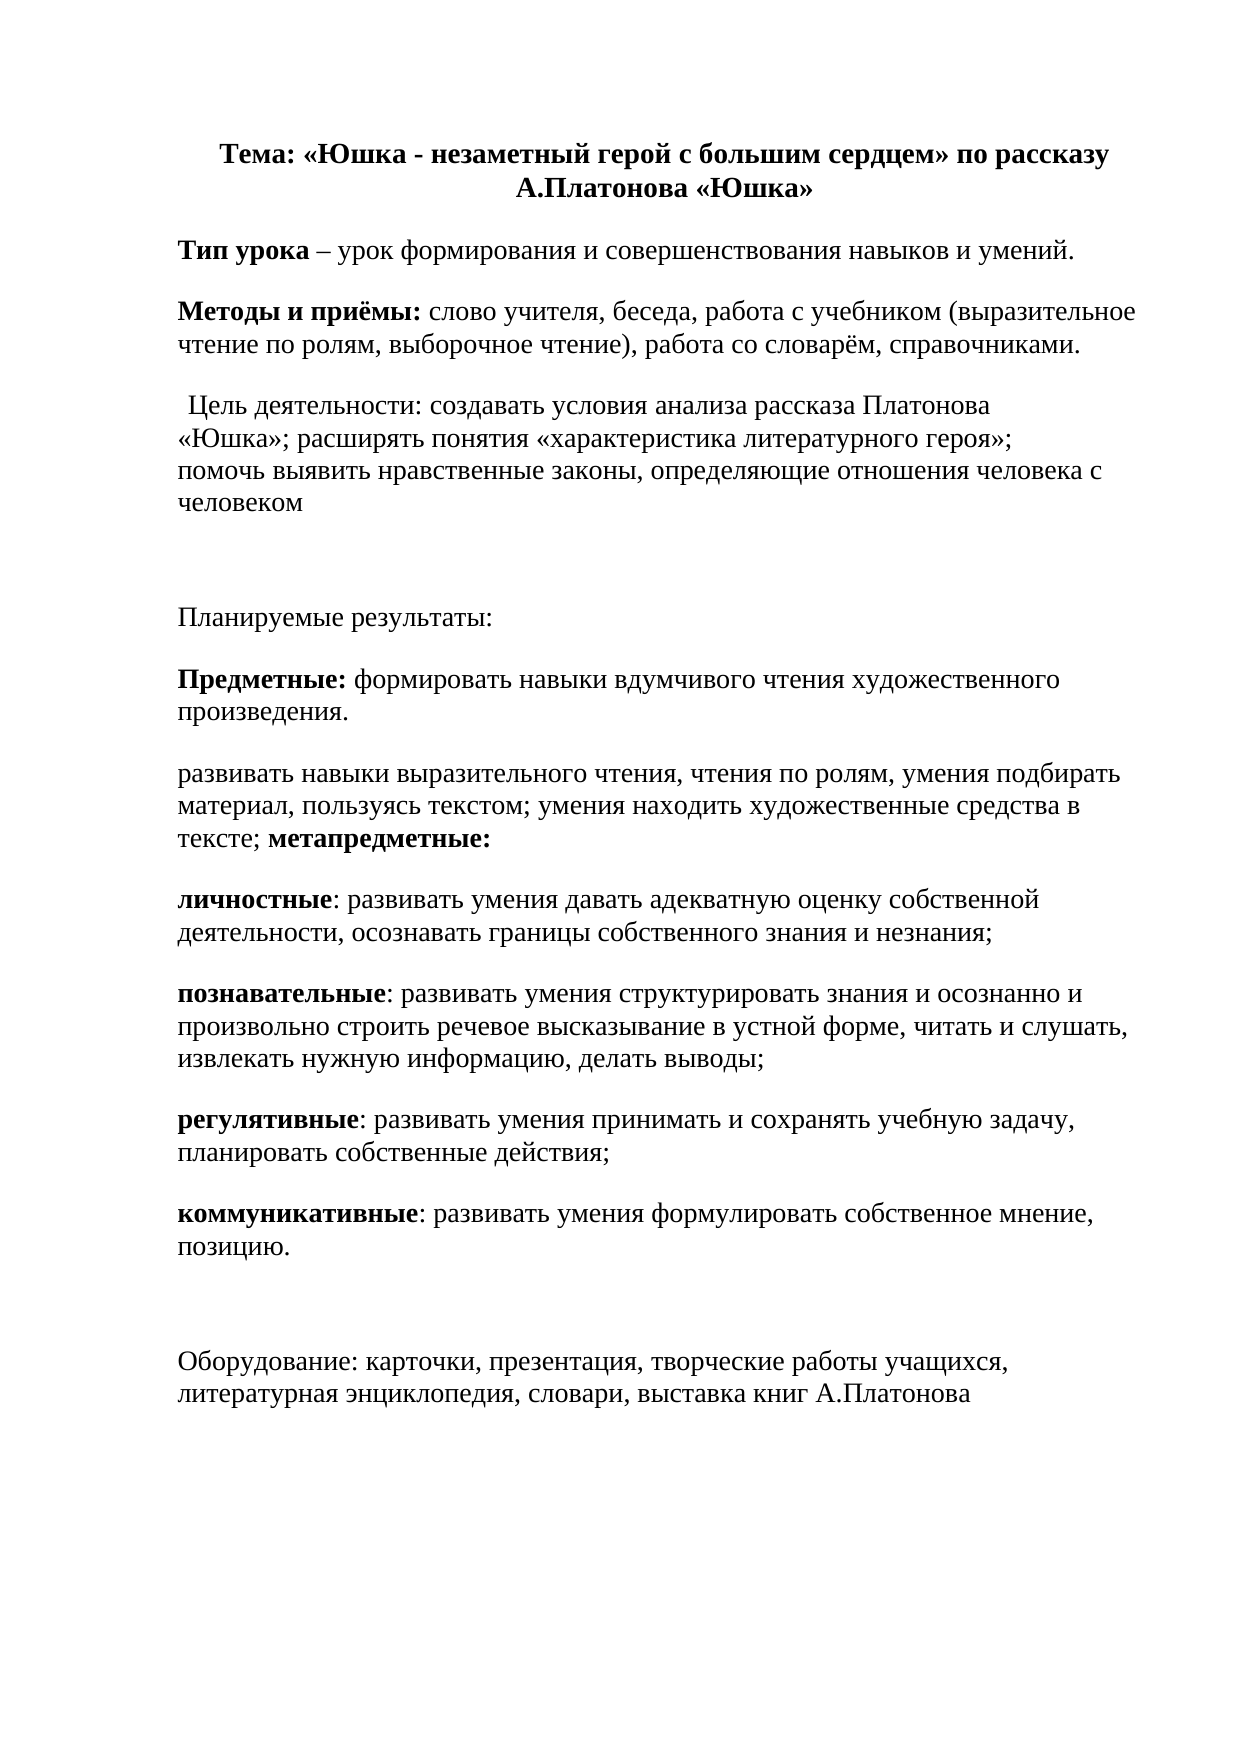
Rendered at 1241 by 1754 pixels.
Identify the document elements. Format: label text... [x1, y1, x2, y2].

text Оборудование: карточки, презентация, творческие работы учащихся, литературная энциклопедия, словари, выставка книг А.Платонова [177, 1344, 1152, 1408]
text Планируемые результаты: [177, 600, 1152, 633]
text Предметные: формировать навыки вдумчивого чтения художественного произведения. [177, 662, 1152, 727]
text познавательные: развивать умения структурировать знания и осознанно и произвольно строить речевое высказывание в устной форме, читать и слушать, извлекать нужную информацию, делать выводы; [177, 976, 1152, 1073]
text развивать навыки выразительного чтения, чтения по ролям, умения подбирать материал, пользуясь текстом; умения находить художественные средства в тексте; метапредметные: [177, 756, 1152, 853]
text регулятивные: развивать умения принимать и сохранять учебную задачу, планировать собственные действия; [177, 1102, 1152, 1167]
text коммуникативные: развивать умения формулировать собственное мнение, позицию. [177, 1196, 1152, 1261]
text Цель деятельности: создавать условия анализа рассказа Платонова «Юшка»; расширять понятия «характеристика литературного героя»; помочь выявить нравственные законы, определяющие отношения человека с человеком [177, 388, 1152, 518]
text Тема: «Юшка - незаметный герой с большим сердцем» по рассказу А.Платонова «Юшка» [177, 137, 1152, 204]
text личностные: развивать умения давать адекватную оценку собственной деятельности, осознавать границы собственного знания и незнания; [177, 882, 1152, 947]
text Методы и приёмы: слово учителя, беседа, работа с учебником (выразительное чтение по ролям, выборочное чтение), работа со словарём, справочниками. [177, 294, 1152, 359]
text Тип урока – урок формирования и совершенствования навыков и умений. [177, 233, 1152, 265]
